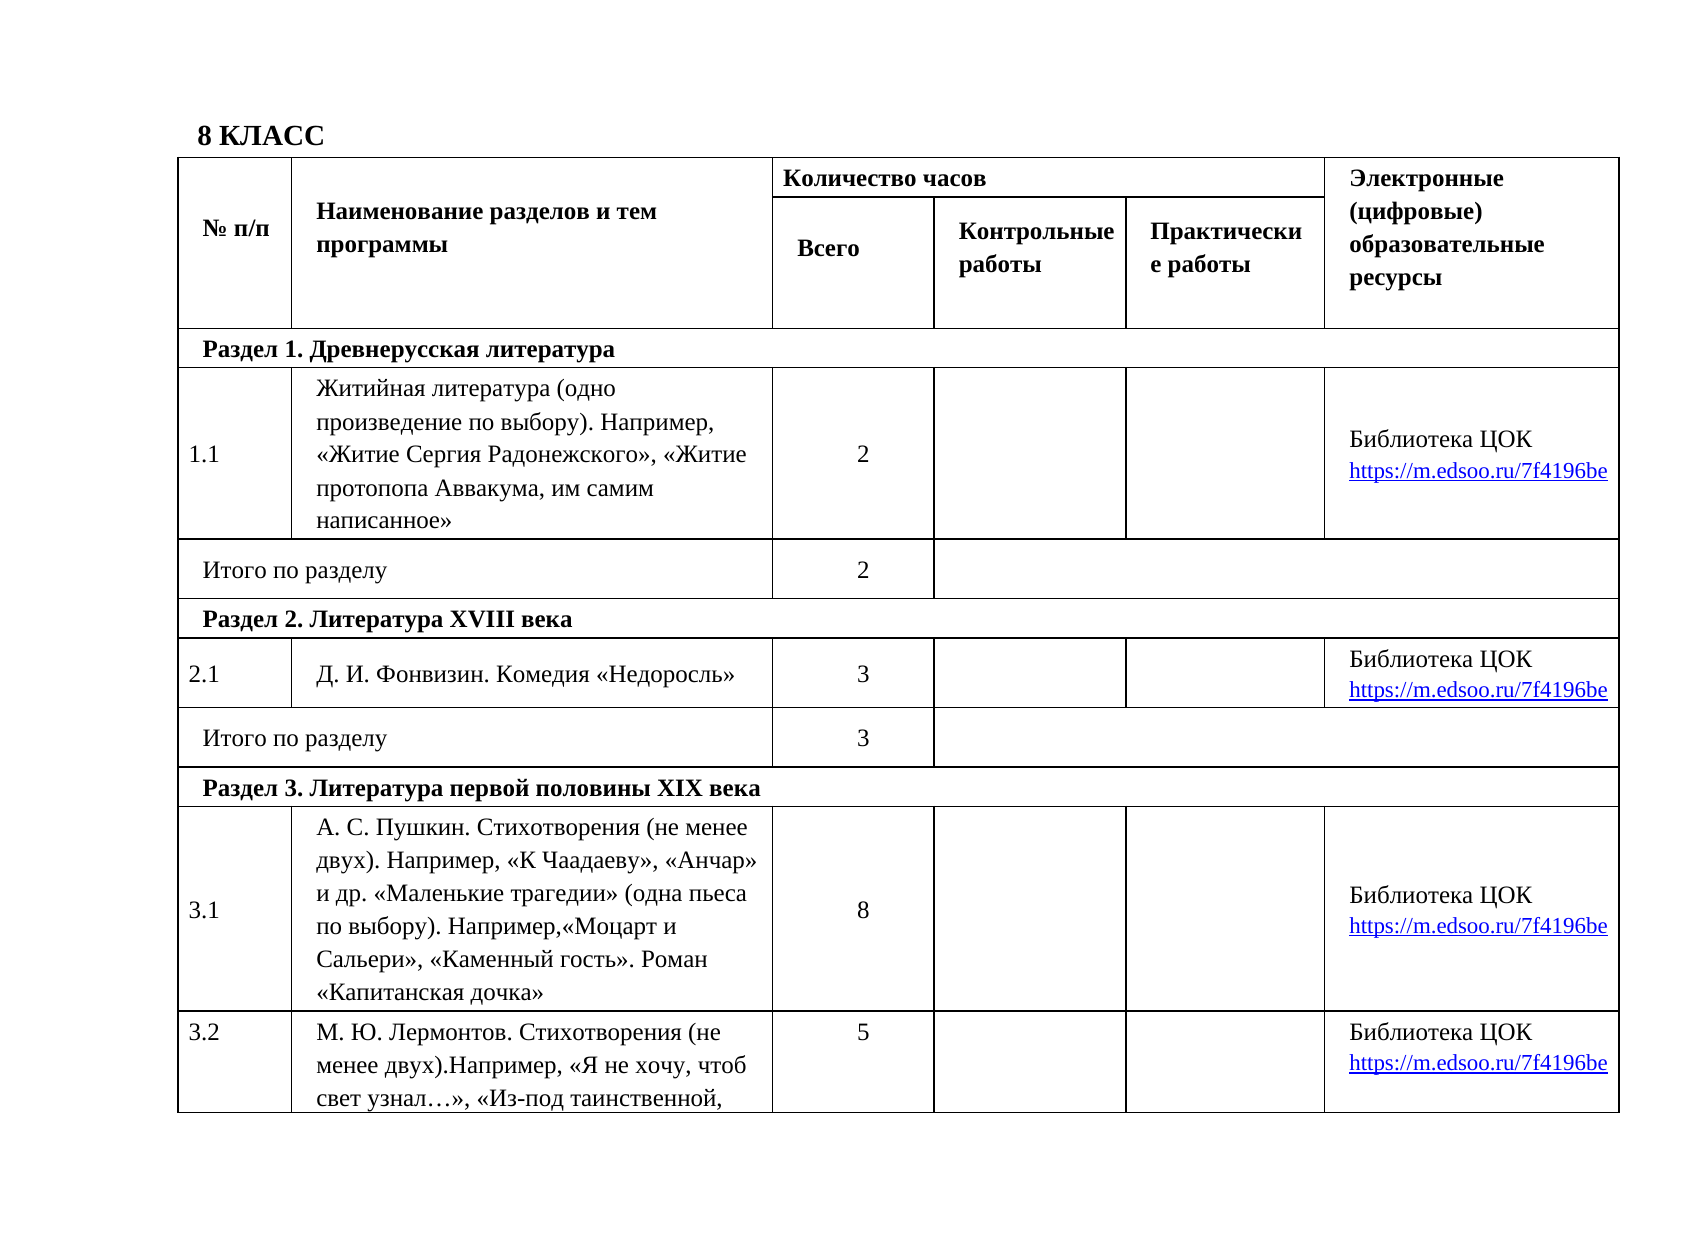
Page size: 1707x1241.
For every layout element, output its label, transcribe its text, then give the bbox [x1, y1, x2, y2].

table_header Наименование разделов и тем программы [292, 158, 772, 327]
table_cell Житийная литература (одно произведение по выбору). Например, «Житие Сергия Радонежского», «Житие протопопа Аввакума, им самим написанное» [292, 368, 772, 538]
table_header № п/п [179, 158, 291, 327]
table_cell А. С. Пушкин. Стихотворения (не менее двух). Например, «К Чаадаеву», «Анчар» и др. «Маленькие трагедии» (одна пьеса по выбору). Например,«Моцарт и Сальери», «Каменный гость». Роман «Капитанская дочка» [292, 807, 772, 1010]
table_cell 5 [773, 1012, 933, 1112]
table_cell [292, 1012, 772, 1112]
table_cell 3 [773, 639, 933, 707]
table_cell 8 [773, 807, 933, 1010]
table_cell 3 [773, 708, 933, 766]
table_cell Библиотека ЦОК https://m.edsoo.ru/7f4196be [1325, 639, 1618, 707]
table_cell [1127, 807, 1324, 1010]
table_cell Д. И. Фонвизин. Комедия «Недоросль» [292, 639, 772, 707]
table_cell [935, 708, 1618, 766]
table_cell [1127, 639, 1324, 707]
table_cell [935, 540, 1618, 598]
table_cell Практические работы [1127, 198, 1324, 327]
table_cell Раздел 1. Древнерусская литература [179, 329, 1618, 367]
table_cell Контрольные работы [935, 198, 1125, 327]
text 8 КЛАСС [190, 118, 1618, 152]
table_cell Библиотека ЦОК https://m.edsoo.ru/7f4196be [1325, 368, 1618, 538]
table_cell 3.2 [179, 1012, 291, 1112]
table_cell [935, 1012, 1125, 1112]
table_cell [1127, 368, 1324, 538]
table_cell Всего [773, 198, 933, 327]
table_cell Раздел 2. Литература XVIII века [179, 599, 1618, 637]
table_cell Итого по разделу [179, 708, 772, 766]
table_cell 2.1 [179, 639, 291, 707]
table_cell [935, 807, 1125, 1010]
table_cell Итого по разделу [179, 540, 772, 598]
table_cell 3.1 [179, 807, 291, 1010]
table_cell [1325, 1012, 1618, 1112]
table_cell 2 [773, 540, 933, 598]
table_cell Раздел 3. Литература первой половины XIX века [179, 768, 1618, 806]
table_header Количество часов [773, 158, 1324, 196]
table_cell 2 [773, 368, 933, 538]
table_header Электронные (цифровые) образовательные ресурсы [1325, 158, 1618, 327]
table_cell [935, 368, 1125, 538]
table_cell 1.1 [179, 368, 291, 538]
table_cell [935, 639, 1125, 707]
table_cell Библиотека ЦОК https://m.edsoo.ru/7f4196be [1325, 807, 1618, 1010]
table_cell [1127, 1012, 1324, 1112]
